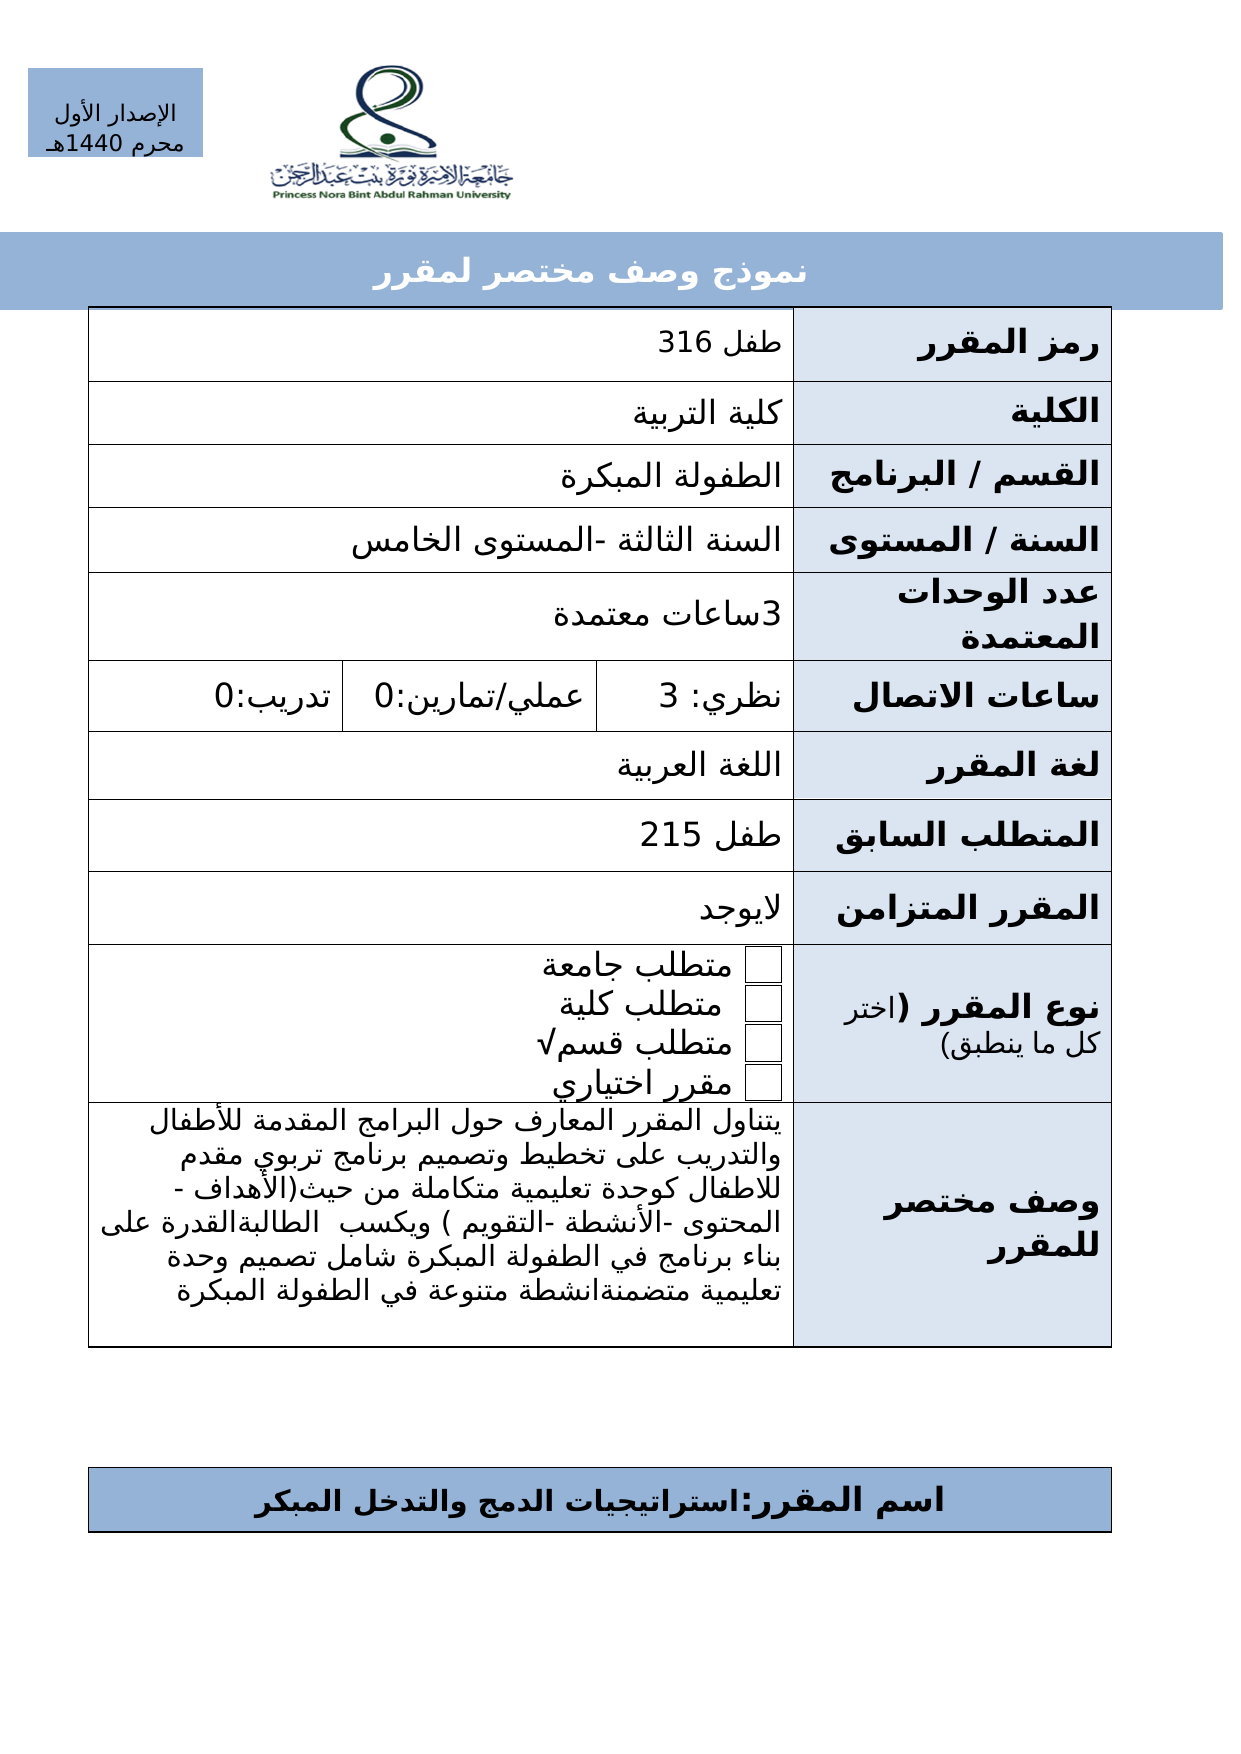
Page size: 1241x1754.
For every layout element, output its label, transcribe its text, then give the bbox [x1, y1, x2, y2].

table_cell تدريب:0 [89, 661, 342, 731]
table_cell نظري: 3 [597, 661, 793, 731]
table_cell ساعات الاتصال [794, 661, 1111, 731]
table_cell كلية التربية [89, 382, 793, 444]
table_cell متطلب جامعة متطلب كلية متطلب قسم√ مقرر اختياري [89, 945, 793, 1102]
table_cell لغة المقرر [794, 732, 1111, 798]
table_cell السنة / المستوى [794, 508, 1111, 572]
table_cell القسم / البرنامج [794, 445, 1111, 507]
table_cell السنة الثالثة -المستوى الخامس [89, 508, 793, 572]
table_cell عملي/تمارين:0 [343, 661, 596, 731]
table_cell 3ساعات معتمدة [89, 573, 793, 660]
table_cell اللغة العربية [89, 732, 793, 798]
table_cell طفل 316 [89, 308, 793, 381]
table_cell وصف مختصر للمقرر [794, 1103, 1111, 1346]
table_cell الطفولة المبكرة [89, 445, 793, 507]
table_header اسم المقرر:استراتيجيات الدمج والتدخل المبكر [89, 1468, 1111, 1531]
table_cell لايوجد [89, 872, 793, 944]
picture [257, 53, 521, 219]
table_cell الكلية [794, 382, 1111, 444]
table_cell المتطلب السابق [794, 800, 1111, 871]
table_cell طفل 215 [89, 800, 793, 871]
table_cell نوع المقرر (اختر كل ما ينطبق) [794, 945, 1111, 1102]
table_cell رمز المقرر [794, 308, 1111, 381]
table_cell يتناول المقرر المعارف حول البرامج المقدمة للأطفال والتدريب على تخطيط وتصميم برنامج تربوي مقدم للاطفال كوحدة تعليمية متكاملة من حيث(الأهداف -المحتوى -الأنشطة -التقويم ) ويكسب الطالبةالقدرة على بناء برنامج في الطفولة المبكرة شامل تصميم وحدة تعليمية متضمنةانشطة متنوعة في الطفولة المبكرة [89, 1103, 793, 1346]
table_cell عدد الوحدات المعتمدة [794, 573, 1111, 660]
table_cell المقرر المتزامن [794, 872, 1111, 944]
